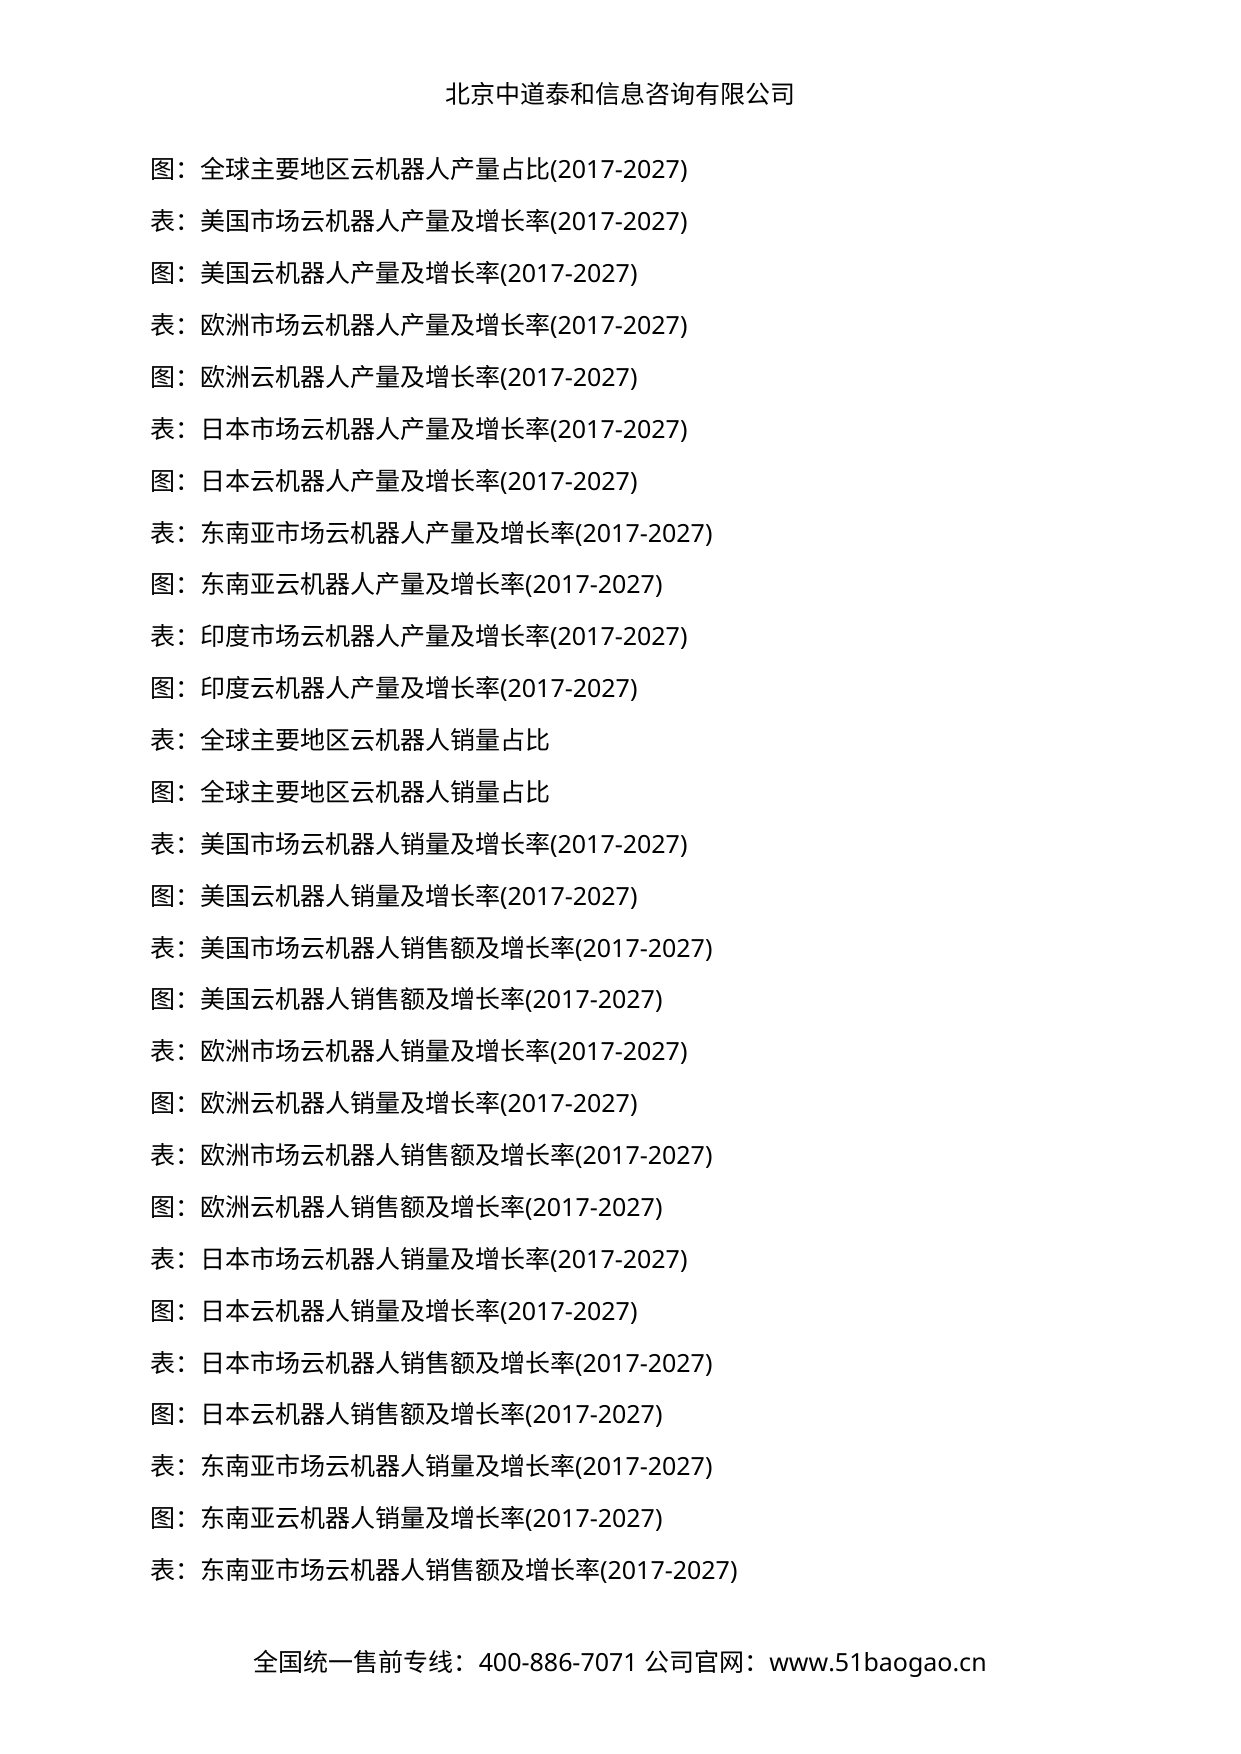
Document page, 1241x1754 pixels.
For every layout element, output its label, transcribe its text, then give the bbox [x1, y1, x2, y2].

text 表：东南亚市场云机器人产量及增长率(2017-2027) [150, 513, 1090, 549]
text 图：东南亚云机器人产量及增长率(2017-2027) [150, 565, 1090, 601]
text 图：欧洲云机器人销量及增长率(2017-2027) [150, 1084, 1090, 1120]
text 图：日本云机器人销售额及增长率(2017-2027) [150, 1395, 1090, 1431]
text 表：东南亚市场云机器人销量及增长率(2017-2027) [150, 1447, 1090, 1483]
text 图：日本云机器人产量及增长率(2017-2027) [150, 461, 1090, 497]
text 表：日本市场云机器人产量及增长率(2017-2027) [150, 409, 1090, 446]
text 图：美国云机器人销量及增长率(2017-2027) [150, 876, 1090, 912]
text 表：欧洲市场云机器人产量及增长率(2017-2027) [150, 306, 1090, 342]
text 表：美国市场云机器人销售额及增长率(2017-2027) [150, 928, 1090, 964]
text 图：日本云机器人销量及增长率(2017-2027) [150, 1291, 1090, 1327]
text 表：美国市场云机器人销量及增长率(2017-2027) [150, 824, 1090, 861]
text 图：欧洲云机器人销售额及增长率(2017-2027) [150, 1187, 1090, 1224]
text 表：美国市场云机器人产量及增长率(2017-2027) [150, 202, 1090, 238]
text 表：东南亚市场云机器人销售额及增长率(2017-2027) [150, 1551, 1090, 1587]
text 表：日本市场云机器人销售额及增长率(2017-2027) [150, 1343, 1090, 1379]
text 表：欧洲市场云机器人销量及增长率(2017-2027) [150, 1032, 1090, 1068]
text 图：美国云机器人销售额及增长率(2017-2027) [150, 980, 1090, 1016]
text 表：印度市场云机器人产量及增长率(2017-2027) [150, 617, 1090, 653]
text 图：美国云机器人产量及增长率(2017-2027) [150, 254, 1090, 290]
text 图：欧洲云机器人产量及增长率(2017-2027) [150, 357, 1090, 394]
text 表：欧洲市场云机器人销售额及增长率(2017-2027) [150, 1136, 1090, 1172]
text 表：全球主要地区云机器人销量占比 [150, 721, 1090, 757]
text 表：日本市场云机器人销量及增长率(2017-2027) [150, 1239, 1090, 1276]
text 图：东南亚云机器人销量及增长率(2017-2027) [150, 1499, 1090, 1535]
text 图：印度云机器人产量及增长率(2017-2027) [150, 669, 1090, 705]
text 图：全球主要地区云机器人销量占比 [150, 772, 1090, 809]
text 图：全球主要地区云机器人产量占比(2017-2027) [150, 150, 1090, 186]
